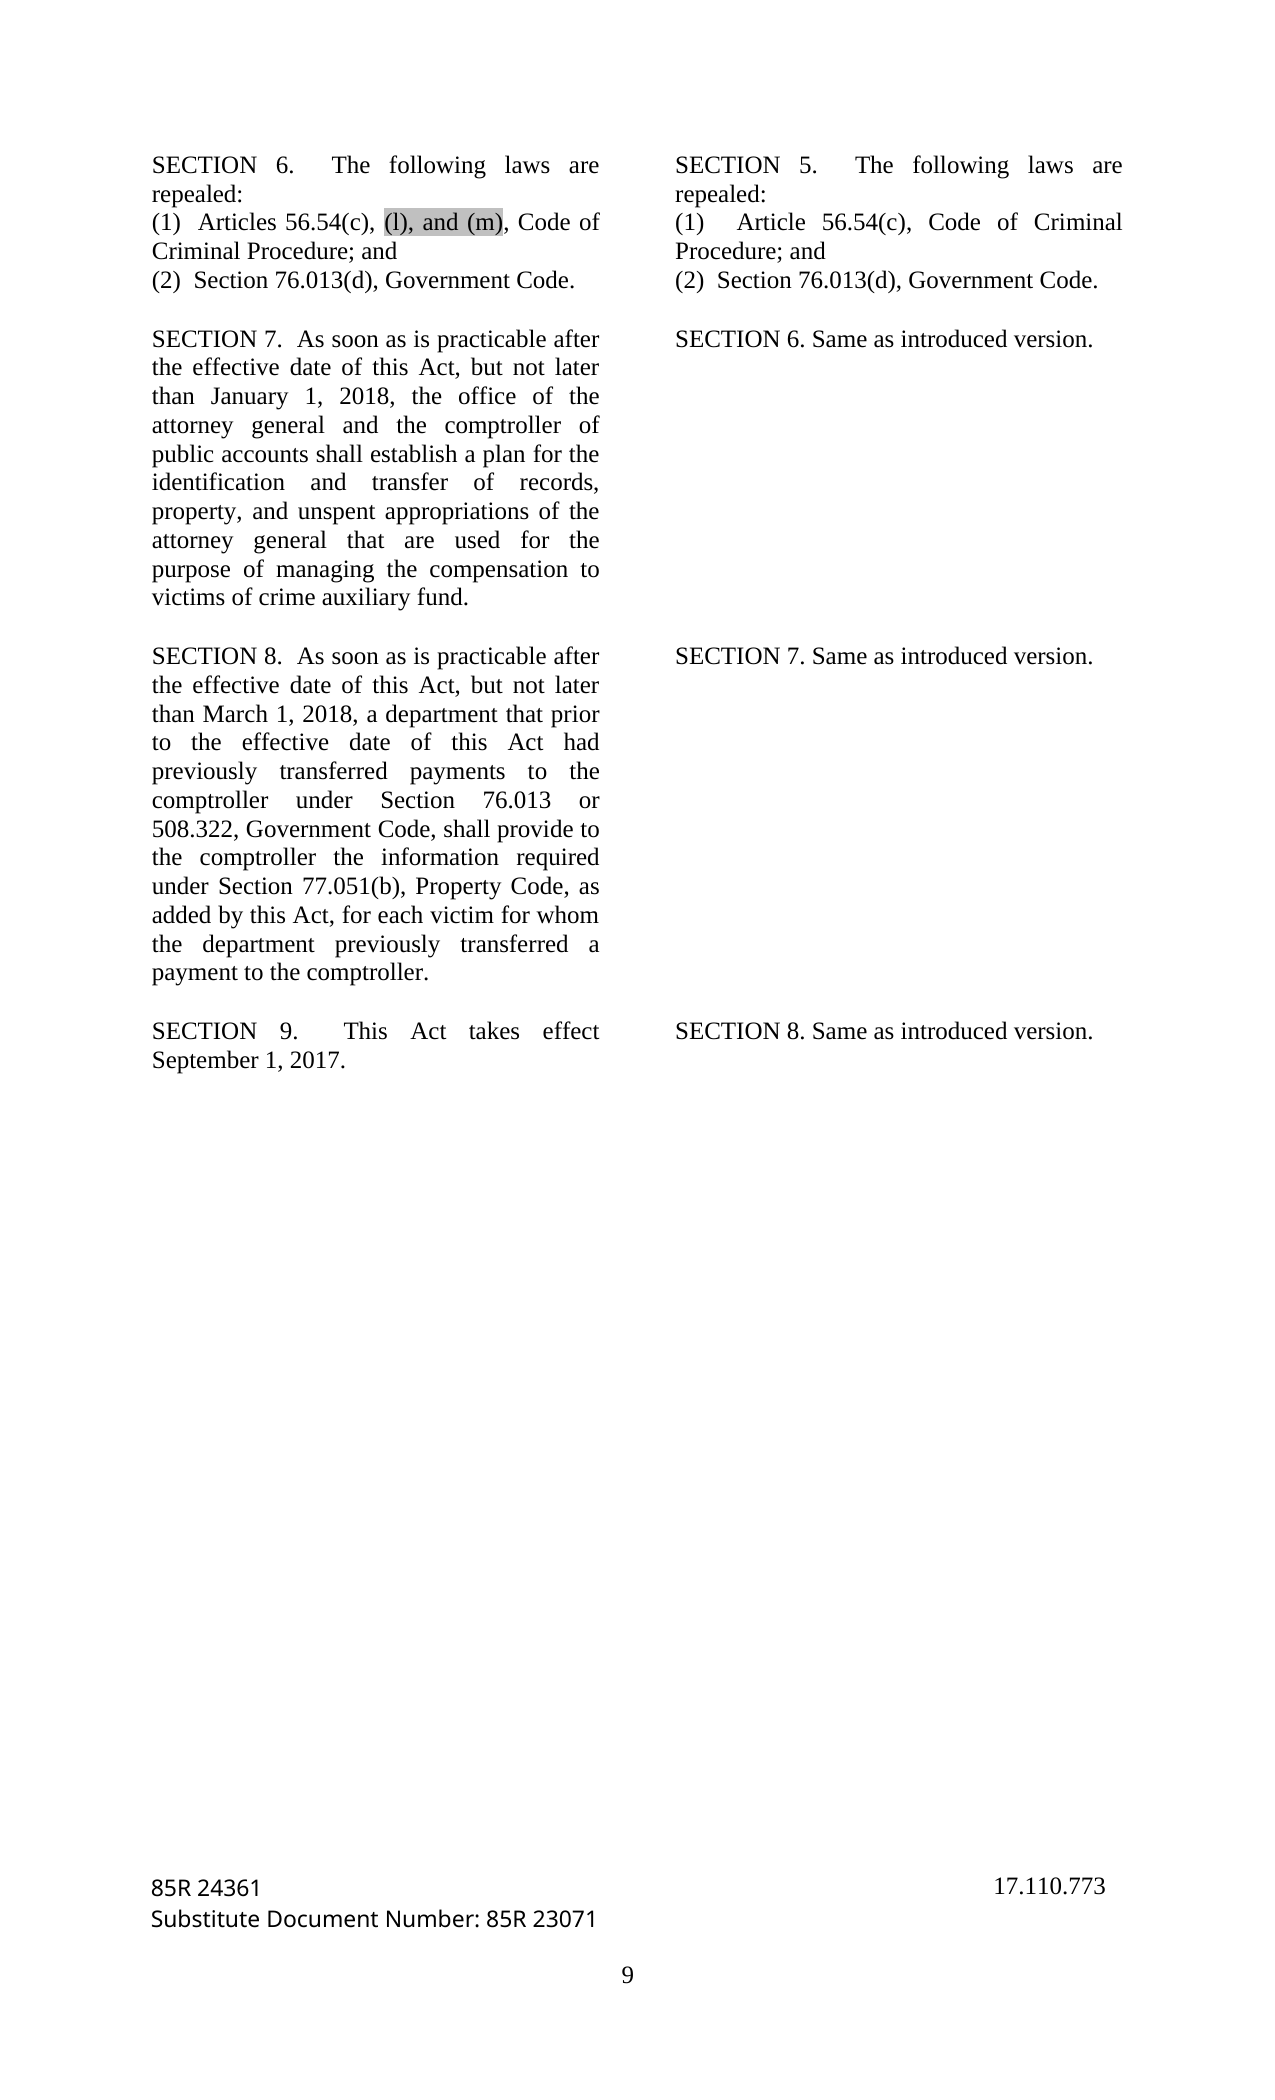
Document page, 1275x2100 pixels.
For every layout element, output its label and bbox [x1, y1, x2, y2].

table_cell [138, 150, 1136, 1161]
